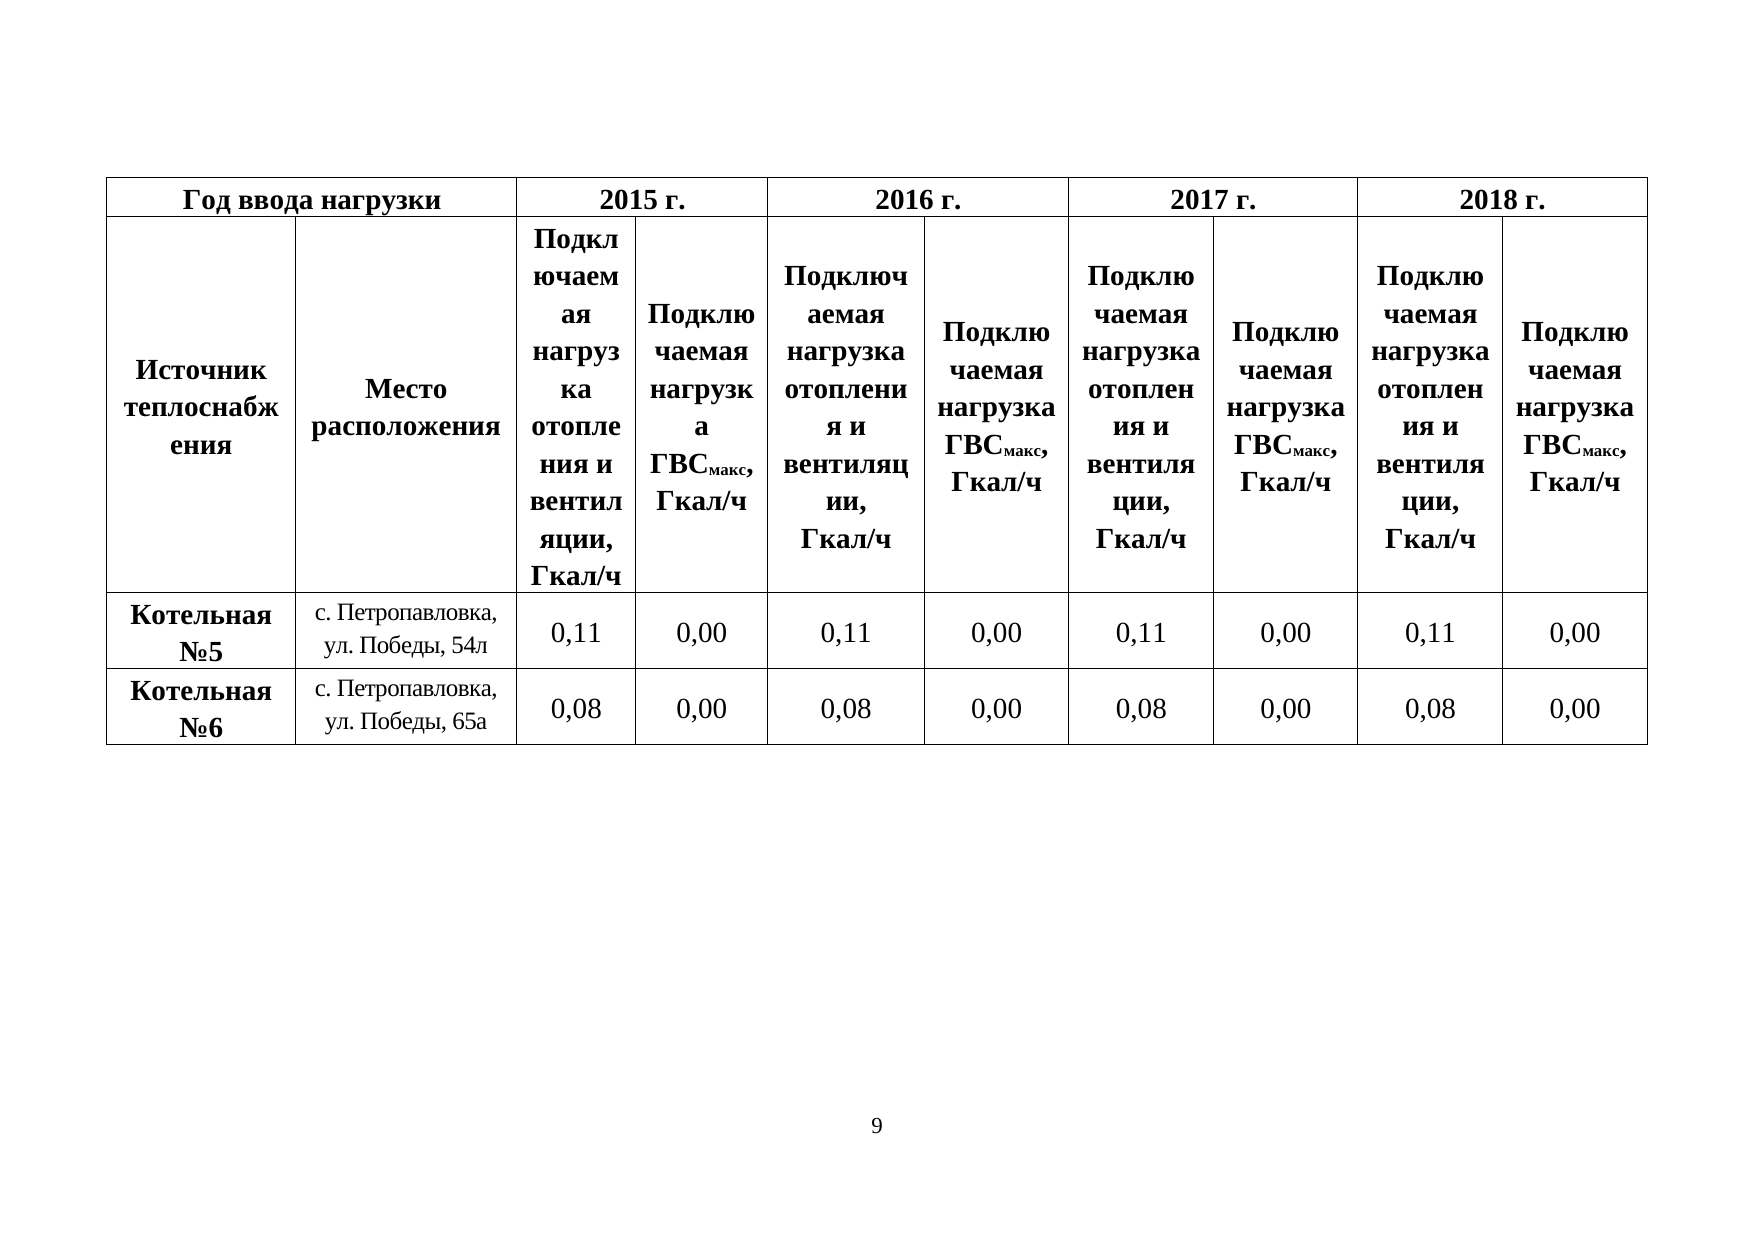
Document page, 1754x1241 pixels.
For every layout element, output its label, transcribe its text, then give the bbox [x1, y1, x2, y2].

table_cell Подключаемая нагрузка отопления и вентиляции, Гкал/ч [1358, 217, 1502, 592]
table_cell 0,11 [517, 593, 635, 668]
table_cell Подключаемая нагрузка отопления и вентиляции, Гкал/ч [517, 217, 635, 592]
table_header 2018 г. [1358, 178, 1647, 216]
table_cell 0,00 [1503, 669, 1647, 744]
table_header 2017 г. [1069, 178, 1357, 216]
table_cell 0,00 [636, 593, 767, 668]
table_cell с. Петропавловка, ул. Победы, 54л [296, 593, 516, 668]
table_cell Источник теплоснабжения [107, 217, 295, 592]
table_cell Подключаемая нагрузка отопления и вентиляции, Гкал/ч [1069, 217, 1213, 592]
table_cell 0,00 [1503, 593, 1647, 668]
table_cell 0,11 [1358, 593, 1502, 668]
table_cell 0,08 [1358, 669, 1502, 744]
table_cell 0,08 [1069, 669, 1213, 744]
table_cell Место расположения [296, 217, 516, 592]
table_cell 0,00 [925, 669, 1068, 744]
table_header 2015 г. [517, 178, 767, 216]
table_cell Котельная №5 [107, 593, 295, 668]
table_header Год ввода нагрузки [107, 178, 516, 216]
table_cell 0,08 [517, 669, 635, 744]
table_cell Котельная №6 [107, 669, 295, 744]
table_cell Подключаемая нагрузка ГВСмакс, Гкал/ч [925, 217, 1068, 592]
table_cell 0,00 [1214, 669, 1357, 744]
table_cell 0,00 [636, 669, 767, 744]
table_cell 0,11 [1069, 593, 1213, 668]
table_cell Подключаемая нагрузка ГВСмакс, Гкал/ч [636, 217, 767, 592]
table_cell с. Петропавловка, ул. Победы, 65а [296, 669, 516, 744]
table_cell Подключаемая нагрузка ГВСмакс, Гкал/ч [1214, 217, 1357, 592]
table_cell Подключаемая нагрузка ГВСмакс, Гкал/ч [1503, 217, 1647, 592]
table_cell 0,00 [925, 593, 1068, 668]
table_cell 0,11 [768, 593, 924, 668]
table_cell 0,00 [1214, 593, 1357, 668]
table_header 2016 г. [768, 178, 1068, 216]
table_cell Подключаемая нагрузка отопления и вентиляции, Гкал/ч [768, 217, 924, 592]
table_cell 0,08 [768, 669, 924, 744]
